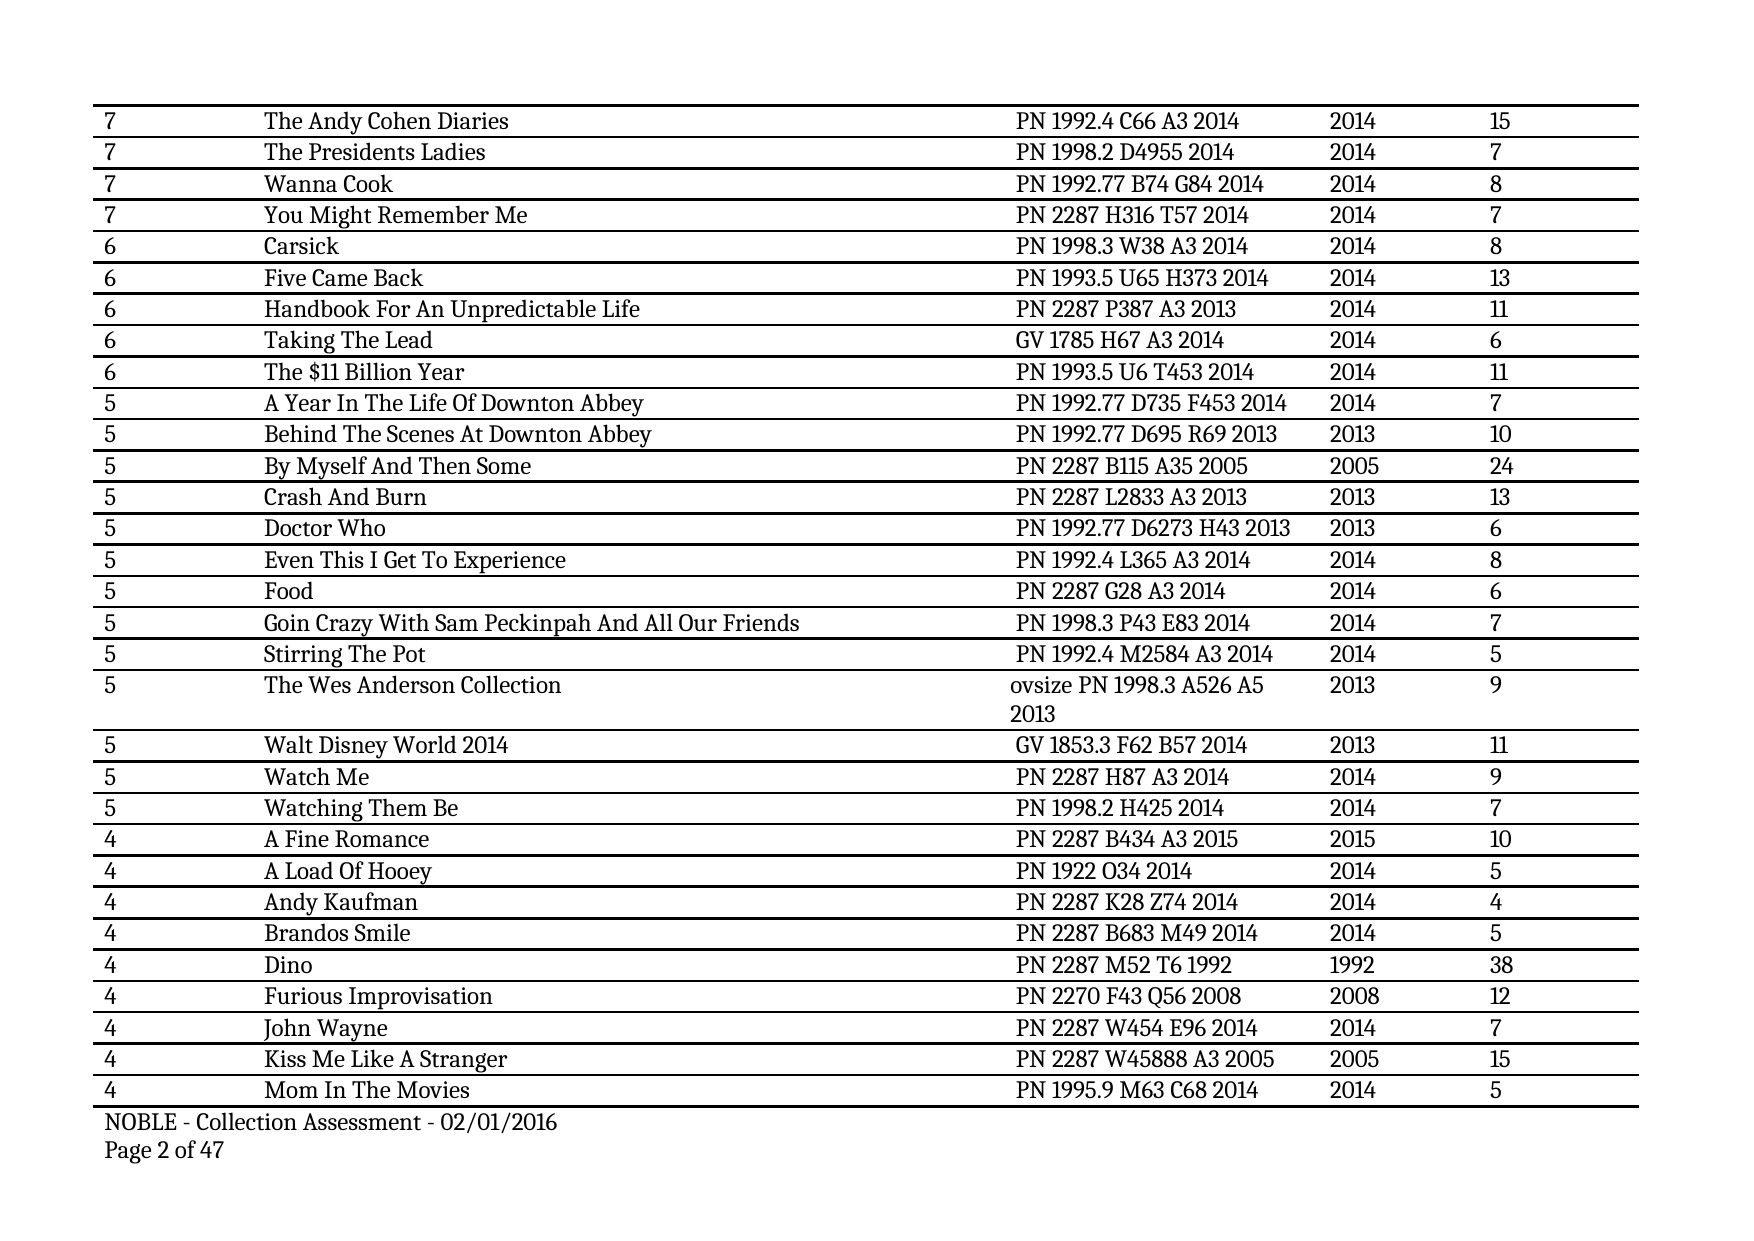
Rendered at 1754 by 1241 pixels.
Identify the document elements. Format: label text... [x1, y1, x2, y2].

table_cell Walt Disney World 2014 [253, 731, 999, 760]
table_cell PN 2287 B683 M49 2014 [999, 920, 1319, 948]
table_cell PN 2287 L2833 A3 2013 [999, 483, 1319, 512]
table_cell 5 [93, 640, 253, 668]
table_cell 5 [93, 671, 253, 729]
table_cell GV 1853.3 F62 B57 2014 [999, 731, 1319, 760]
table_cell PN 1992.4 L365 A3 2014 [999, 546, 1319, 574]
table_cell 7 [1479, 389, 1638, 418]
table_cell 11 [1479, 295, 1638, 324]
table_cell PN 1995.9 M63 C68 2014 [999, 1076, 1319, 1105]
table_cell PN 2287 K28 Z74 2014 [999, 888, 1319, 917]
table_cell Dino [253, 951, 999, 979]
table_cell PN 1992.4 M2584 A3 2014 [999, 640, 1319, 668]
table_cell PN 1992.77 D6273 H43 2013 [999, 515, 1319, 543]
table_cell 13 [1479, 483, 1638, 512]
table_cell 2013 [1319, 483, 1478, 512]
table_cell 11 [1479, 358, 1638, 386]
table_cell 4 [93, 920, 253, 948]
table_cell 8 [1479, 546, 1638, 574]
table_cell PN 2270 F43 Q56 2008 [999, 982, 1319, 1011]
table_cell Kiss Me Like A Stranger [253, 1045, 999, 1073]
table_cell PN 2287 G28 A3 2014 [999, 577, 1319, 606]
table_cell Behind The Scenes At Downton Abbey [253, 420, 999, 449]
table_cell 6 [93, 264, 253, 292]
table_cell 1992 [1319, 951, 1478, 979]
table_cell PN 1993.5 U65 H373 2014 [999, 264, 1319, 292]
table_cell 38 [1479, 951, 1638, 979]
table_cell 7 [93, 170, 253, 198]
table_cell 5 [1479, 640, 1638, 668]
table_cell PN 1993.5 U6 T453 2014 [999, 358, 1319, 386]
table_cell 2014 [1319, 546, 1478, 574]
table_cell The Wes Anderson Collection [253, 671, 999, 729]
table_cell 9 [1479, 671, 1638, 729]
table_cell 6 [1479, 577, 1638, 606]
table_cell 5 [93, 389, 253, 418]
table_cell GV 1785 H67 A3 2014 [999, 326, 1319, 355]
table_cell PN 2287 H87 A3 2014 [999, 763, 1319, 791]
table_cell PN 1992.4 C66 A3 2014 [999, 107, 1319, 136]
table_cell 2014 [1319, 326, 1478, 355]
table_cell 2014 [1319, 107, 1478, 136]
table_cell 5 [93, 452, 253, 480]
table_cell 2013 [1319, 671, 1478, 729]
table_cell PN 1922 O34 2014 [999, 857, 1319, 885]
table_cell PN 2287 M52 T6 1992 [999, 951, 1319, 979]
table_cell 6 [1479, 326, 1638, 355]
table_cell 2013 [1319, 731, 1478, 760]
table_cell John Wayne [253, 1013, 999, 1042]
table_cell 5 [1479, 1076, 1638, 1105]
table_cell 8 [1479, 170, 1638, 198]
table_cell 2005 [1319, 1045, 1478, 1073]
table_cell 5 [93, 608, 253, 637]
table_cell 2015 [1319, 825, 1478, 854]
table_cell 8 [1479, 232, 1638, 261]
table_cell PN 1992.77 D695 R69 2013 [999, 420, 1319, 449]
table_cell ovsize PN 1998.3 A526 A5 2013 [999, 671, 1319, 729]
table_cell 2014 [1319, 170, 1478, 198]
table_cell 5 [93, 546, 253, 574]
table_cell A Year In The Life Of Downton Abbey [253, 389, 999, 418]
table_cell 7 [1479, 794, 1638, 823]
table_cell A Fine Romance [253, 825, 999, 854]
table_cell Five Came Back [253, 264, 999, 292]
table_cell 5 [93, 515, 253, 543]
table_cell PN 1998.3 P43 E83 2014 [999, 608, 1319, 637]
table_cell 4 [93, 857, 253, 885]
table_cell 2014 [1319, 763, 1478, 791]
table_cell 2014 [1319, 358, 1478, 386]
table_cell 4 [93, 825, 253, 854]
table_cell A Load Of Hooey [253, 857, 999, 885]
table_cell 2014 [1319, 577, 1478, 606]
table_cell 9 [1479, 763, 1638, 791]
table_cell The Presidents Ladies [253, 138, 999, 167]
table_cell Wanna Cook [253, 170, 999, 198]
table_cell 2014 [1319, 857, 1478, 885]
table_cell 7 [1479, 608, 1638, 637]
table_cell 6 [93, 232, 253, 261]
table_cell 5 [93, 794, 253, 823]
table_cell PN 2287 W45888 A3 2005 [999, 1045, 1319, 1073]
table_cell 12 [1479, 982, 1638, 1011]
table_cell Furious Improvisation [253, 982, 999, 1011]
table_cell 24 [1479, 452, 1638, 480]
table_cell By Myself And Then Some [253, 452, 999, 480]
table_cell 6 [93, 358, 253, 386]
table_cell 15 [1479, 107, 1638, 136]
table_cell Carsick [253, 232, 999, 261]
table_cell PN 2287 B434 A3 2015 [999, 825, 1319, 854]
table_cell 11 [1479, 731, 1638, 760]
table_cell 6 [93, 326, 253, 355]
table_cell Andy Kaufman [253, 888, 999, 917]
table_cell 2013 [1319, 515, 1478, 543]
table_cell 2014 [1319, 389, 1478, 418]
table_cell 2005 [1319, 452, 1478, 480]
table_cell 2014 [1319, 1013, 1478, 1042]
table_cell 7 [93, 201, 253, 229]
table_cell 5 [93, 731, 253, 760]
table_cell PN 2287 W454 E96 2014 [999, 1013, 1319, 1042]
table_cell 6 [93, 295, 253, 324]
table_cell Stirring The Pot [253, 640, 999, 668]
table_cell The Andy Cohen Diaries [253, 107, 999, 136]
table_cell 10 [1479, 825, 1638, 854]
table_cell 4 [93, 982, 253, 1011]
table_cell Crash And Burn [253, 483, 999, 512]
table_cell Food [253, 577, 999, 606]
table_cell 5 [93, 483, 253, 512]
table_cell 2014 [1319, 920, 1478, 948]
table_cell 2008 [1319, 982, 1478, 1011]
table_cell 5 [1479, 857, 1638, 885]
table_cell PN 1998.2 H425 2014 [999, 794, 1319, 823]
table_cell 2014 [1319, 640, 1478, 668]
table_cell 2014 [1319, 888, 1478, 917]
table_cell PN 1998.2 D4955 2014 [999, 138, 1319, 167]
table_cell PN 1992.77 B74 G84 2014 [999, 170, 1319, 198]
table_cell 2014 [1319, 138, 1478, 167]
table_cell 4 [93, 1045, 253, 1073]
table_cell 7 [93, 107, 253, 136]
table_cell 5 [93, 577, 253, 606]
table_cell 15 [1479, 1045, 1638, 1073]
table_cell 2014 [1319, 264, 1478, 292]
table_cell 7 [1479, 201, 1638, 229]
table_cell 2013 [1319, 420, 1478, 449]
table_cell Brandos Smile [253, 920, 999, 948]
table_cell Watching Them Be [253, 794, 999, 823]
table_cell Mom In The Movies [253, 1076, 999, 1105]
table_cell PN 2287 B115 A35 2005 [999, 452, 1319, 480]
table_cell Taking The Lead [253, 326, 999, 355]
table_cell PN 1992.77 D735 F453 2014 [999, 389, 1319, 418]
table_cell 4 [93, 888, 253, 917]
table_cell 2014 [1319, 201, 1478, 229]
table_cell 7 [1479, 138, 1638, 167]
table_cell 5 [93, 763, 253, 791]
table_cell PN 2287 H316 T57 2014 [999, 201, 1319, 229]
table_cell 7 [1479, 1013, 1638, 1042]
table_cell 4 [93, 951, 253, 979]
table_cell 10 [1479, 420, 1638, 449]
table_cell PN 1998.3 W38 A3 2014 [999, 232, 1319, 261]
table_cell You Might Remember Me [253, 201, 999, 229]
table_cell 2014 [1319, 608, 1478, 637]
table_cell 7 [93, 138, 253, 167]
table_cell PN 2287 P387 A3 2013 [999, 295, 1319, 324]
table_cell 5 [1479, 920, 1638, 948]
table_cell 2014 [1319, 295, 1478, 324]
table_cell Doctor Who [253, 515, 999, 543]
table_cell 2014 [1319, 794, 1478, 823]
table_cell 13 [1479, 264, 1638, 292]
table_cell 2014 [1319, 232, 1478, 261]
table_cell 6 [1479, 515, 1638, 543]
table_cell 2014 [1319, 1076, 1478, 1105]
table_cell Goin Crazy With Sam Peckinpah And All Our Friends [253, 608, 999, 637]
table_cell 4 [1479, 888, 1638, 917]
table_cell Watch Me [253, 763, 999, 791]
table_cell Handbook For An Unpredictable Life [253, 295, 999, 324]
table_cell 4 [93, 1013, 253, 1042]
table_cell Even This I Get To Experience [253, 546, 999, 574]
table_cell 5 [93, 420, 253, 449]
table_cell 4 [93, 1076, 253, 1105]
table_cell The $11 Billion Year [253, 358, 999, 386]
